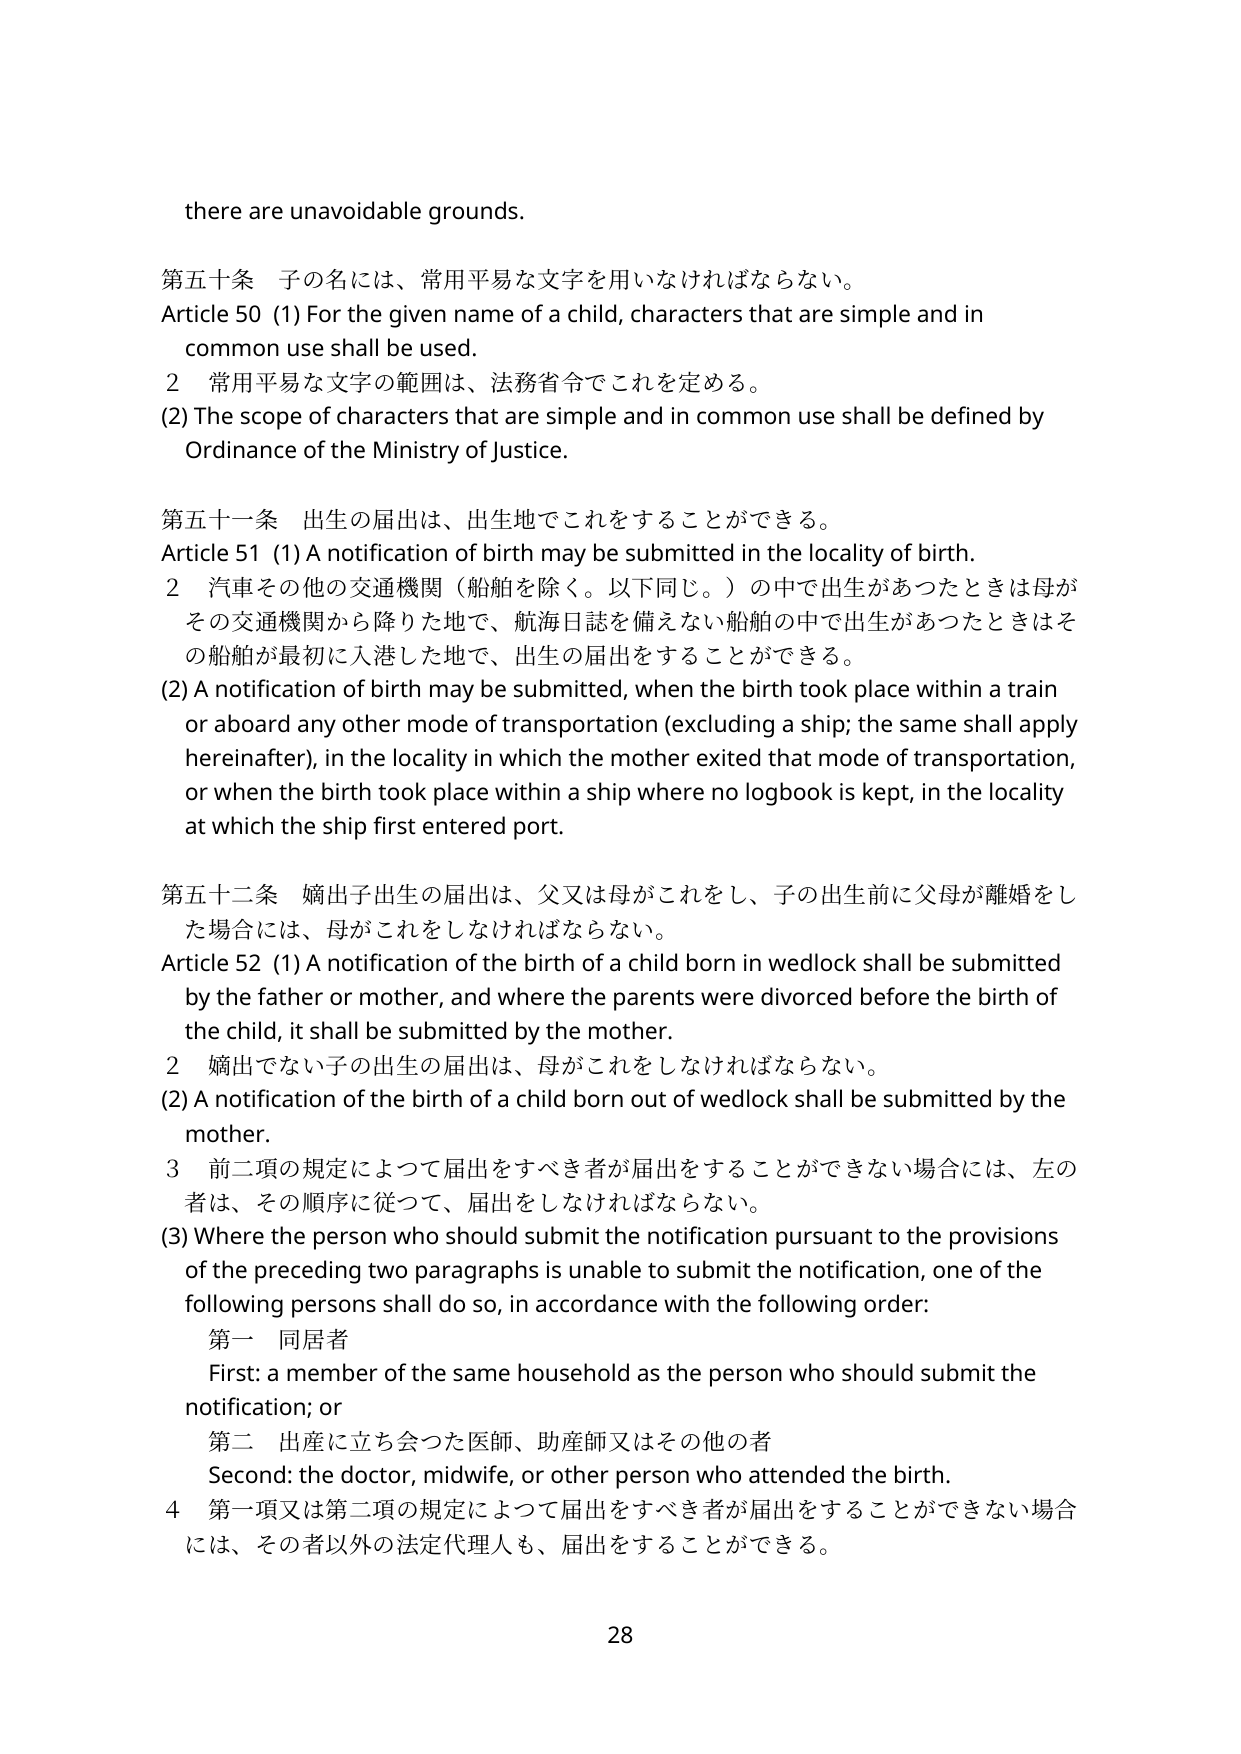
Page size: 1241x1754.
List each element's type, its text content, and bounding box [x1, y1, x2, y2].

text ４ 第一項又は第二項の規定によつて届出をすべき者が届出をすることができない場合には、その者以外の法定代理人も、届出をすることができる。 [161, 1492, 1079, 1560]
text ２ 嫡出でない子の出生の届出は、母がこれをしなければならない。 [161, 1048, 1079, 1082]
text ３ 前二項の規定によつて届出をすべき者が届出をすることができない場合には、左の者は、その順序に従つて、届出をしなければならない。 [161, 1150, 1079, 1219]
text 第五十一条 出生の届出は、出生地でこれをすることができる。 [161, 501, 1079, 535]
text (3) Where the person who should submit the notification pursuant to the provisions of the preceding two paragraphs is unable to submit the notification, one of the following persons shall do so, in accordance with the following order: [161, 1219, 1079, 1321]
text First: a member of the same household as the person who should submit the notification; or [184, 1355, 1079, 1424]
text Article 52 (1) A notification of the birth of a child born in wedlock shall be submitted by the father or mother, and where the parents were divorced before the birth of the child, it shall be submitted by the mother. [161, 945, 1079, 1048]
text ２ 常用平易な文字の範囲は、法務省令でこれを定める。 [161, 364, 1079, 399]
text (2) A notification of birth may be submitted, when the birth took place within a train or aboard any other mode of transportation (excluding a ship; the same shall apply hereinafter), in the locality in which the mother exited that mode of transportation, or when the birth took place within a ship where no logbook is kept, in the locality at which the ship first entered port. [161, 672, 1079, 843]
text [161, 194, 1079, 228]
text 第五十条 子の名には、常用平易な文字を用いなければならない。 [161, 262, 1079, 296]
text 第一 同居者 [184, 1321, 1079, 1355]
text 第五十二条 嫡出子出生の届出は、父又は母がこれをし、子の出生前に父母が離婚をした場合には、母がこれをしなければならない。 [161, 877, 1079, 945]
text (2) The scope of characters that are simple and in common use shall be defined by Ordinance of the Ministry of Justice. [161, 399, 1079, 467]
text Second: the doctor, midwife, or other person who attended the birth. [184, 1458, 1079, 1492]
text ２ 汽車その他の交通機関（船舶を除く。以下同じ。）の中で出生があつたときは母がその交通機関から降りた地で、航海日誌を備えない船舶の中で出生があつたときはその船舶が最初に入港した地で、出生の届出をすることができる。 [161, 569, 1079, 672]
text Article 50 (1) For the given name of a child, characters that are simple and in common use shall be used. [161, 296, 1079, 364]
text (2) A notification of the birth of a child born out of wedlock shall be submitted by the mother. [161, 1082, 1079, 1150]
text Article 51 (1) A notification of birth may be submitted in the locality of birth. [161, 535, 1079, 569]
text 第二 出産に立ち会つた医師、助産師又はその他の者 [184, 1424, 1079, 1458]
